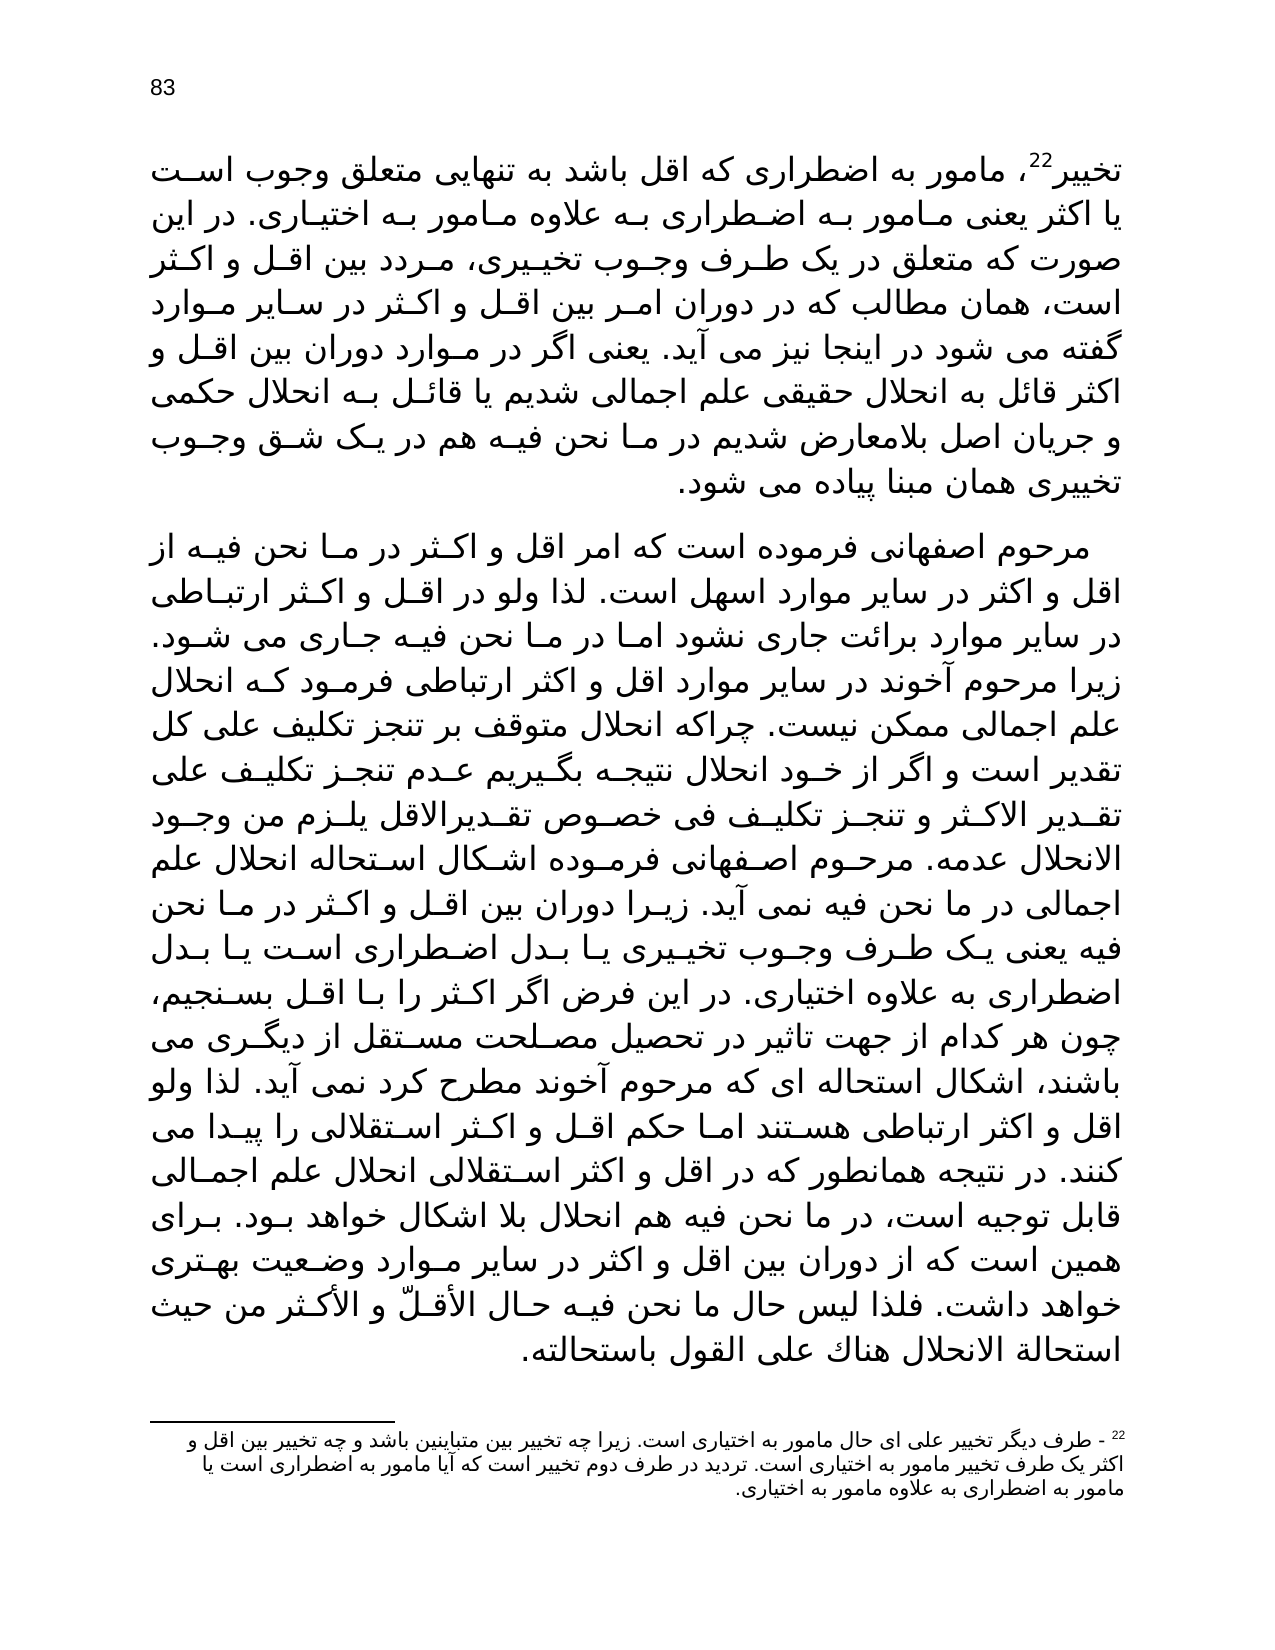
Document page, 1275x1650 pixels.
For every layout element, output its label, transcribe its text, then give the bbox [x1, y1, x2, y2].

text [150, 150, 1122, 501]
text مرحوم اصفهانی فرموده است که امر اقل و اکثر در ما نحن فیه از اقل و اکثر در سایر موارد اسهل است. لذا ولو در اقل و اکثر ارتباطی در سایر موارد برائت جاری نشود اما در ما نحن فیه جاری می شود. زیرا مرحوم آخوند در سایر موارد اقل و اکثر ارتباطی فرمود که انحلال علم اجمالی ممکن نیست. چراکه انحلال متوقف بر تنجز تکلیف علی کل تقدیر است و اگر از خود انحلال نتیجه بگیریم عدم تنجز تکلیف علی تقدیر الاکثر و تنجز تکلیف فی خصوص تقديرالاقل یلزم من وجود الانحلال عدمه. مرحوم اصفهانی فرموده اشکال استحاله انحلال علم اجمالی در ما نحن فیه نمی آید. زیرا دوران بین اقل و اکثر در ما نحن فیه یعنی یک طرف وجوب تخییری یا بدل اضطراری است یا بدل اضطراری به علاوه اختیاری. در این فرض اگر اکثر را با اقل بسنجیم، چون هر کدام از جهت تاثیر در تحصیل مصلحت مستقل از دیگری می باشند، اشکال استحاله ای که مرحوم آخوند مطرح کرد نمی آید. لذا ولو اقل و اکثر ارتباطی هستند اما حکم اقل و اکثر استقلالی را پیدا می کنند. در نتیجه همانطور که در اقل و اکثر استقلالی انحلال علم اجمالی قابل توجیه است، در ما نحن فیه هم انحلال بلا اشکال خواهد بود. برای همین است که از دوران بین اقل و اکثر در سایر موارد وضعیت بهتری خواهد داشت. فلذا ليس حال ما نحن فيه حال الأقلّ و الأكثر من حيث استحالة الانحلال هناك على القول باستحالته. [150, 527, 1122, 1369]
